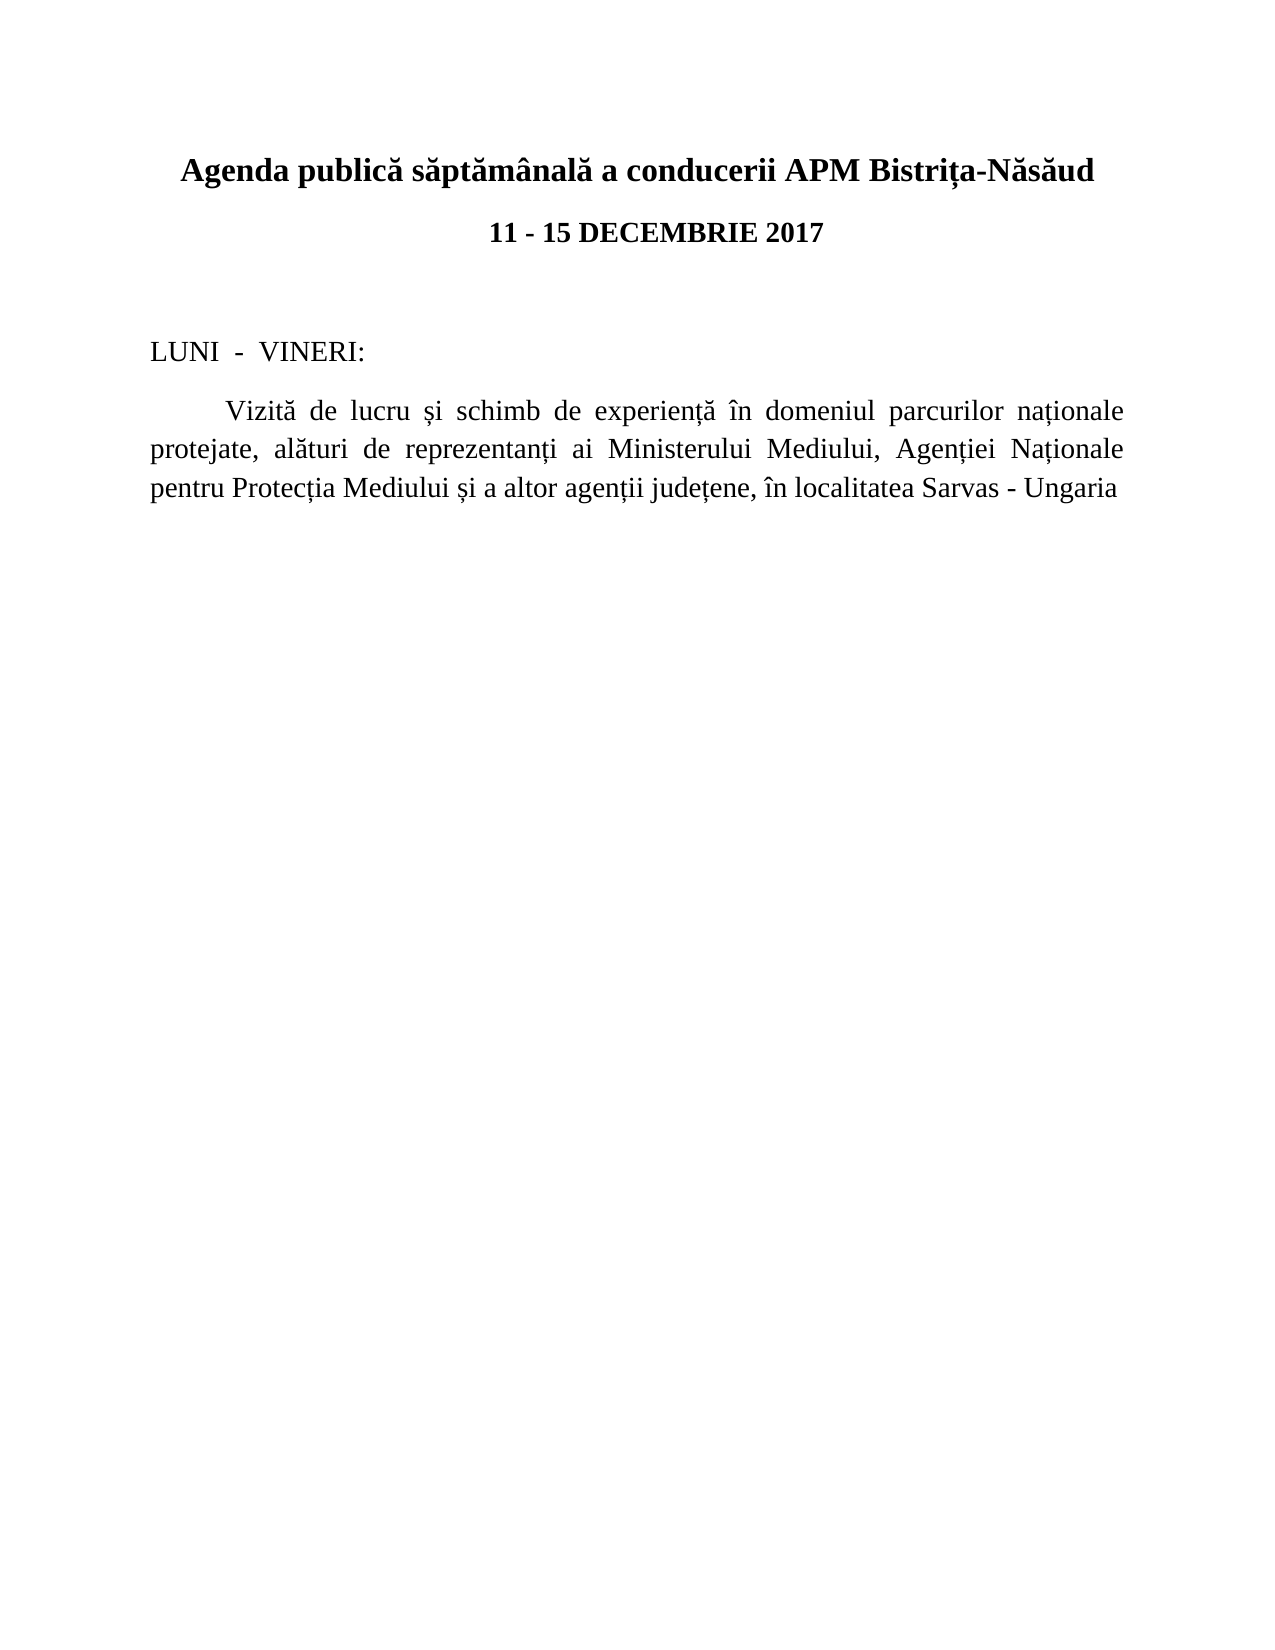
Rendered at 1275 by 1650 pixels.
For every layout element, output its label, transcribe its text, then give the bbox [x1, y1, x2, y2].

text LUNI - VINERI: [150, 334, 1125, 367]
text Vizită de lucru și schimb de experiență în domeniul parcurilor naționale protejate, alături de reprezentanți ai Ministerului Mediului, Agenției Naționale pentru Protecția Mediului și a altor agenții județene, în localitatea Sarvas - Ungaria [150, 393, 1125, 504]
text Agenda publică săptămânală a conducerii APM Bistrița-Năsăud [150, 150, 1125, 188]
text 11 - 15 DECEMBRIE 2017 [187, 215, 1125, 248]
